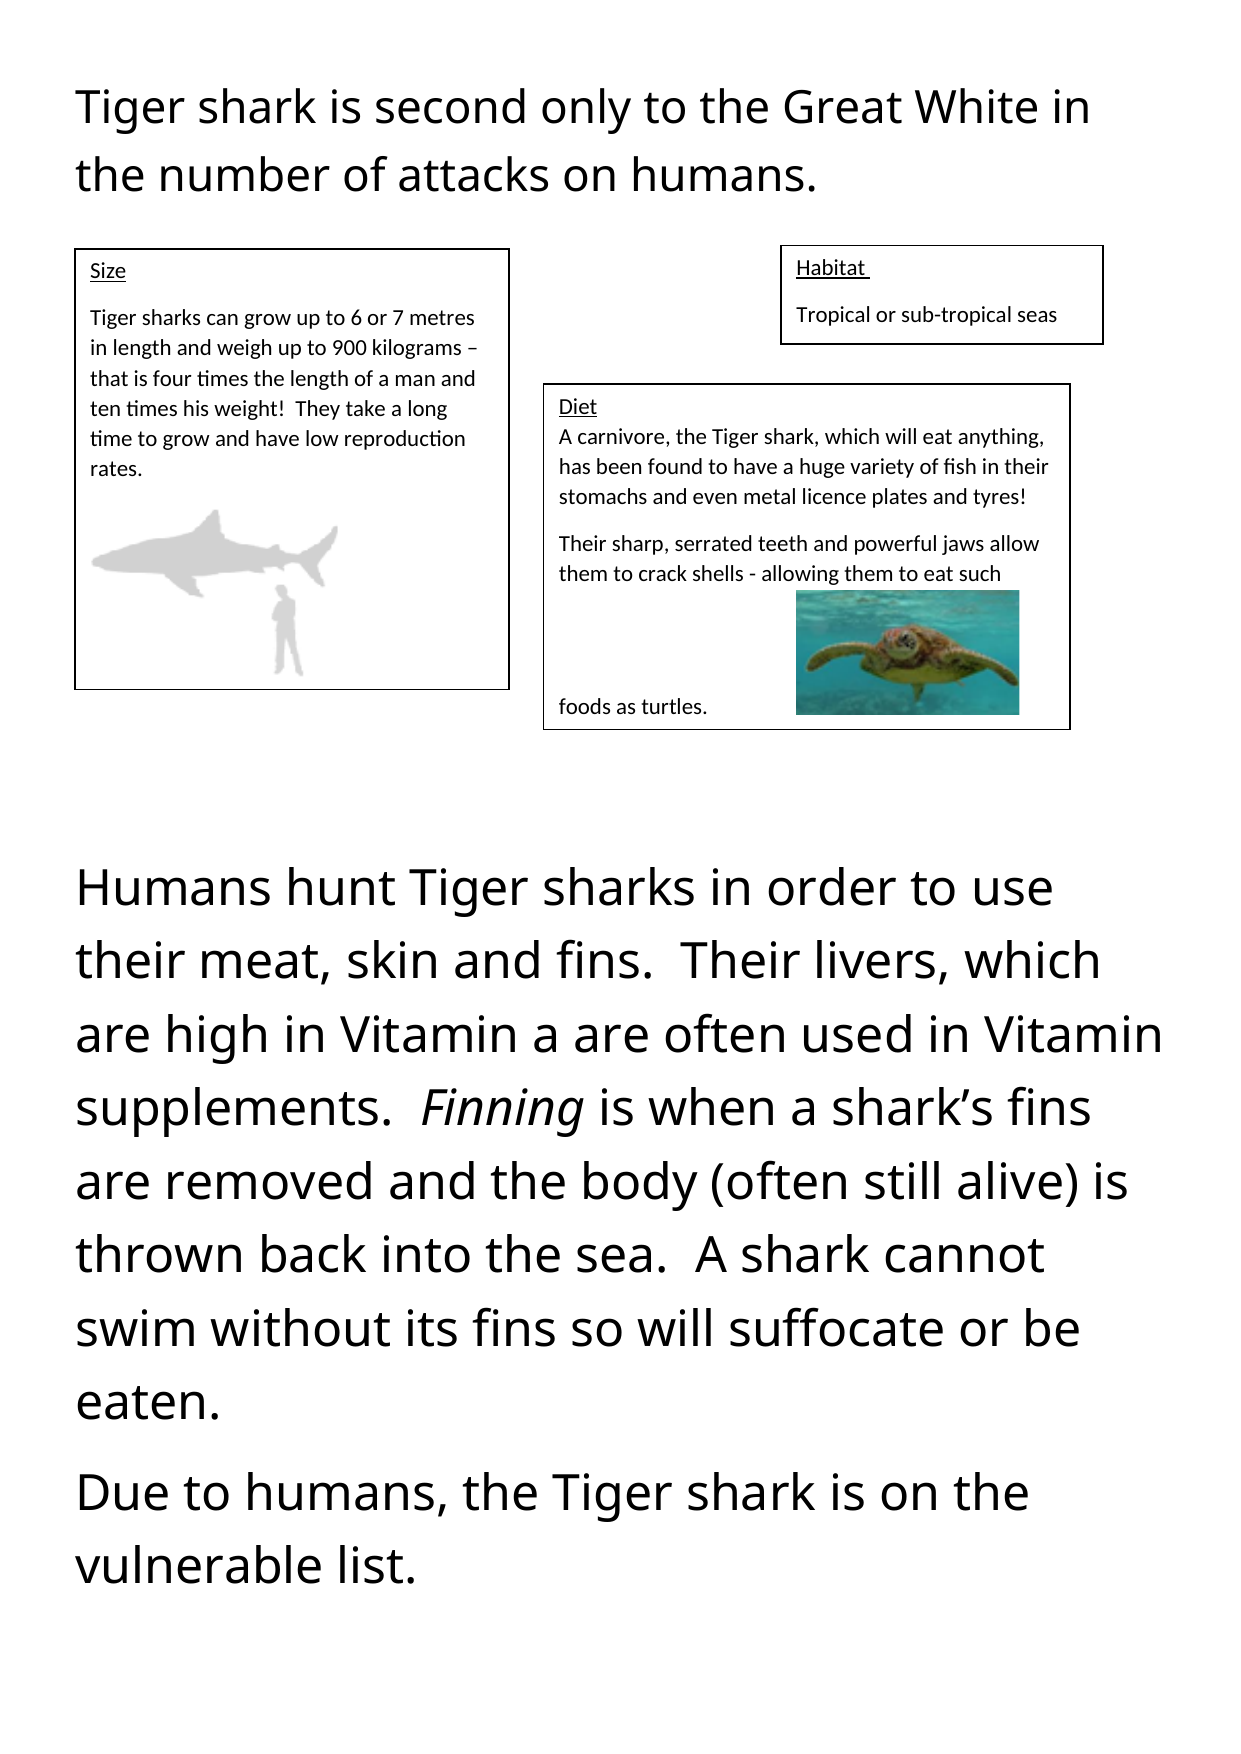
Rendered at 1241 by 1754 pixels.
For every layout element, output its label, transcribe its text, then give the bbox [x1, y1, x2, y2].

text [75, 75, 1165, 205]
picture [90, 501, 340, 681]
text Humans hunt Tiger sharks in order to use their meat, skin and fins. Their livers, which are high in Vitamin a are often used in Vitamin supplements. Finning is when a shark’s fins are removed and the body (often still alive) is thrown back into the sea. A shark cannot swim without its fins so will suffocate or be eaten. [75, 851, 1165, 1434]
text Due to humans, the Tiger shark is on the vulnerable list. [75, 1456, 1165, 1598]
